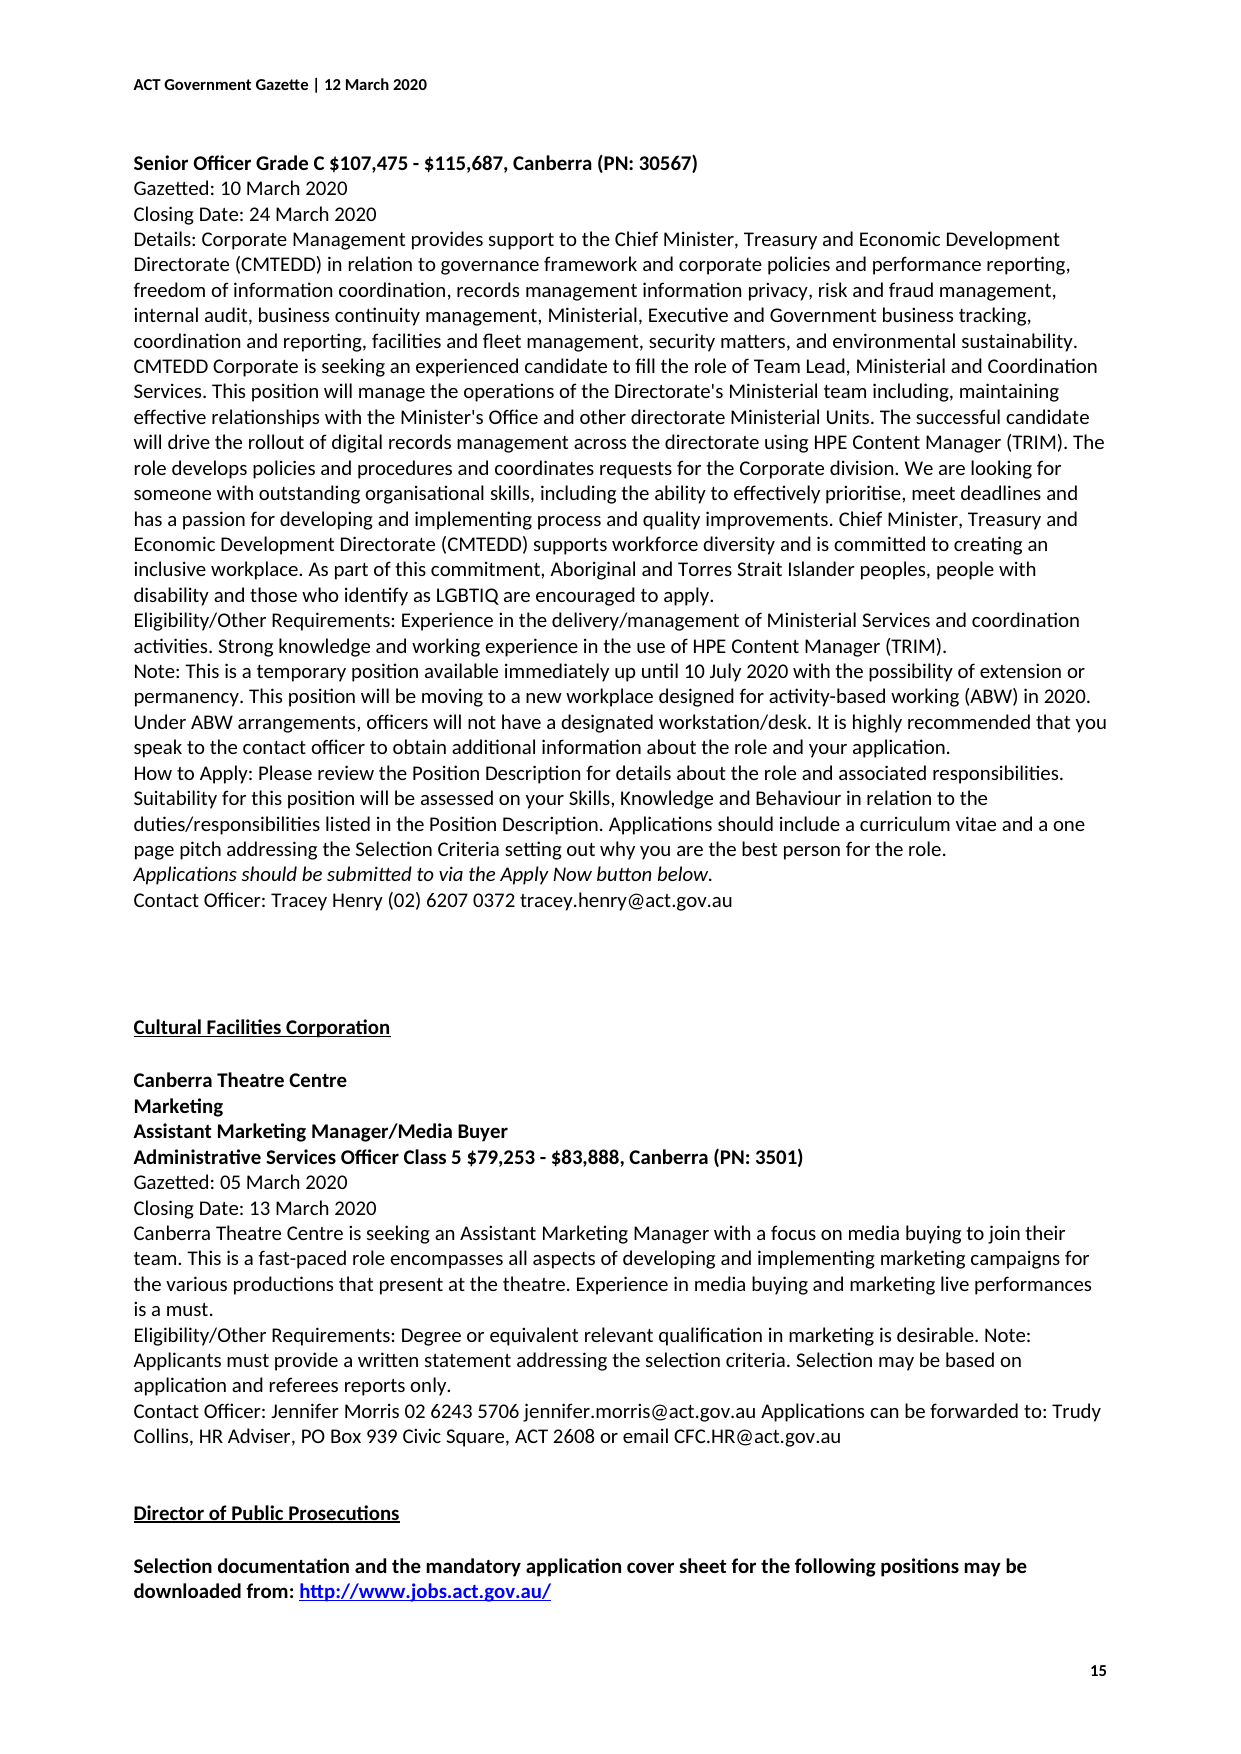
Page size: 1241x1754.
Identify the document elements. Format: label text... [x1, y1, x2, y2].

text Closing Date: 24 March 2020 [133, 201, 1107, 226]
text Applications should be submitted to via the Apply Now button below. [133, 862, 1107, 887]
text Canberra Theatre Centre is seeking an Assistant Marketing Manager with a focus on media buying to join their team. This is a fast-paced role encompasses all aspects of developing and implementing marketing campaigns for the various productions that present at the theatre. Experience in media buying and marketing live performances is a must. [133, 1220, 1107, 1322]
text Marketing [133, 1093, 1107, 1118]
text Cultural Facilities Corporation [133, 1014, 1107, 1039]
text Gazetted: 05 March 2020 [133, 1169, 1107, 1195]
text Canberra Theatre Centre [133, 1068, 1107, 1093]
text Details: Corporate Management provides support to the Chief Minister, Treasury and Economic Development Directorate (CMTEDD) in relation to governance framework and corporate policies and performance reporting, freedom of information coordination, records management information privacy, risk and fraud management, internal audit, business continuity management, Ministerial, Executive and Government business tracking, coordination and reporting, facilities and fleet management, security matters, and environmental sustainability. CMTEDD Corporate is seeking an experienced candidate to fill the role of Team Lead, Ministerial and Coordination Services. This position will manage the operations of the Directorate's Ministerial team including, maintaining effective relationships with the Minister's Office and other directorate Ministerial Units. The successful candidate will drive the rollout of digital records management across the directorate using HPE Content Manager (TRIM). The role develops policies and procedures and coordinates requests for the Corporate division. We are looking for someone with outstanding organisational skills, including the ability to effectively prioritise, meet deadlines and has a passion for developing and implementing process and quality improvements. Chief Minister, Treasury and Economic Development Directorate (CMTEDD) supports workforce diversity and is committed to creating an inclusive workplace. As part of this commitment, Aboriginal and Torres Strait Islander peoples, people with disability and those who identify as LGBTIQ are encouraged to apply. [133, 226, 1107, 607]
text Selection documentation and the mandatory application cover sheet for the following positions may be downloaded from: http://www.jobs.act.gov.au/ [133, 1553, 1107, 1604]
text Director of Public Prosecutions [133, 1500, 1107, 1525]
text Eligibility/Other Requirements: Experience in the delivery/management of Ministerial Services and coordination activities. Strong knowledge and working experience in the use of HPE Content Manager (TRIM). [133, 607, 1107, 658]
text Senior Officer Grade C $107,475 - $115,687, Canberra (PN: 30567) [133, 150, 1107, 175]
text Gazetted: 10 March 2020 [133, 175, 1107, 201]
text Eligibility/Other Requirements: Degree or equivalent relevant qualification in marketing is desirable. Note: Applicants must provide a written statement addressing the selection criteria. Selection may be based on application and referees reports only. [133, 1322, 1107, 1398]
text Administrative Services Officer Class 5 $79,253 - $83,888, Canberra (PN: 3501) [133, 1144, 1107, 1169]
text Closing Date: 13 March 2020 [133, 1195, 1107, 1220]
text How to Apply: Please review the Position Description for details about the role and associated responsibilities. Suitability for this position will be assessed on your Skills, Knowledge and Behaviour in relation to the duties/responsibilities listed in the Position Description. Applications should include a curriculum vitae and a one page pitch addressing the Selection Criteria setting out why you are the best person for the role. [133, 760, 1107, 862]
text Assistant Marketing Manager/Media Buyer [133, 1118, 1107, 1144]
text Contact Officer: Jennifer Morris 02 6243 5706 jennifer.morris@act.gov.au Applications can be forwarded to: Trudy Collins, HR Adviser, PO Box 939 Civic Square, ACT 2608 or email CFC.HR@act.gov.au [133, 1398, 1107, 1449]
text Note: This is a temporary position available immediately up until 10 July 2020 with the possibility of extension or permanency. This position will be moving to a new workplace designed for activity-based working (ABW) in 2020. Under ABW arrangements, officers will not have a designated workstation/desk. It is highly recommended that you speak to the contact officer to obtain additional information about the role and your application. [133, 658, 1107, 760]
text Contact Officer: Tracey Henry (02) 6207 0372 tracey.henry@act.gov.au [133, 887, 1107, 912]
